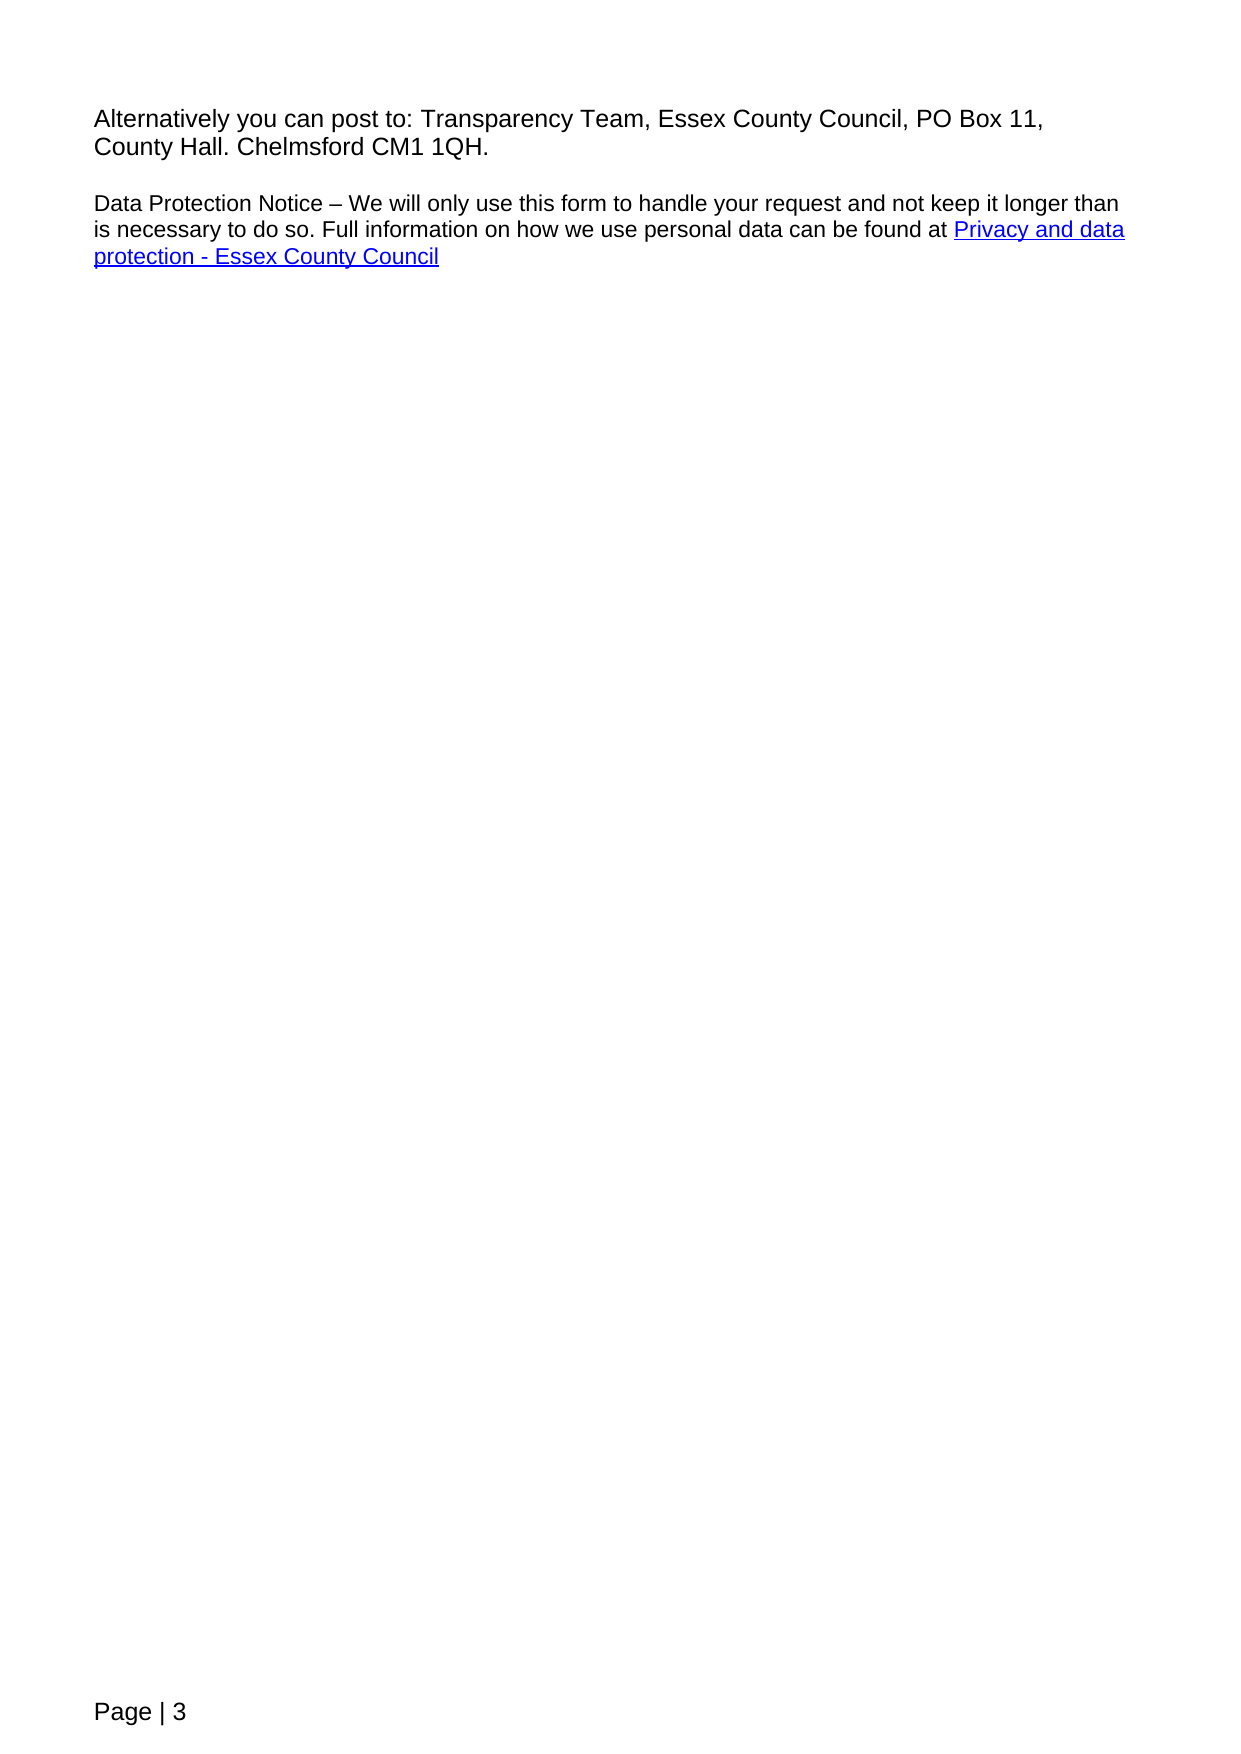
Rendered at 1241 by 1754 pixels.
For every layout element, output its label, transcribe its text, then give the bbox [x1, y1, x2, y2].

text Data Protection Notice – We will only use this form to handle your request and not keep it longer than is necessary to do so. Full information on how we use personal data can be found at Privacy and data protection - Essex County Council [94, 190, 1125, 269]
text Alternatively you can post to: Transparency Team, Essex County Council, PO Box 11, County Hall. Chelmsford CM1 1QH. [94, 104, 1125, 161]
